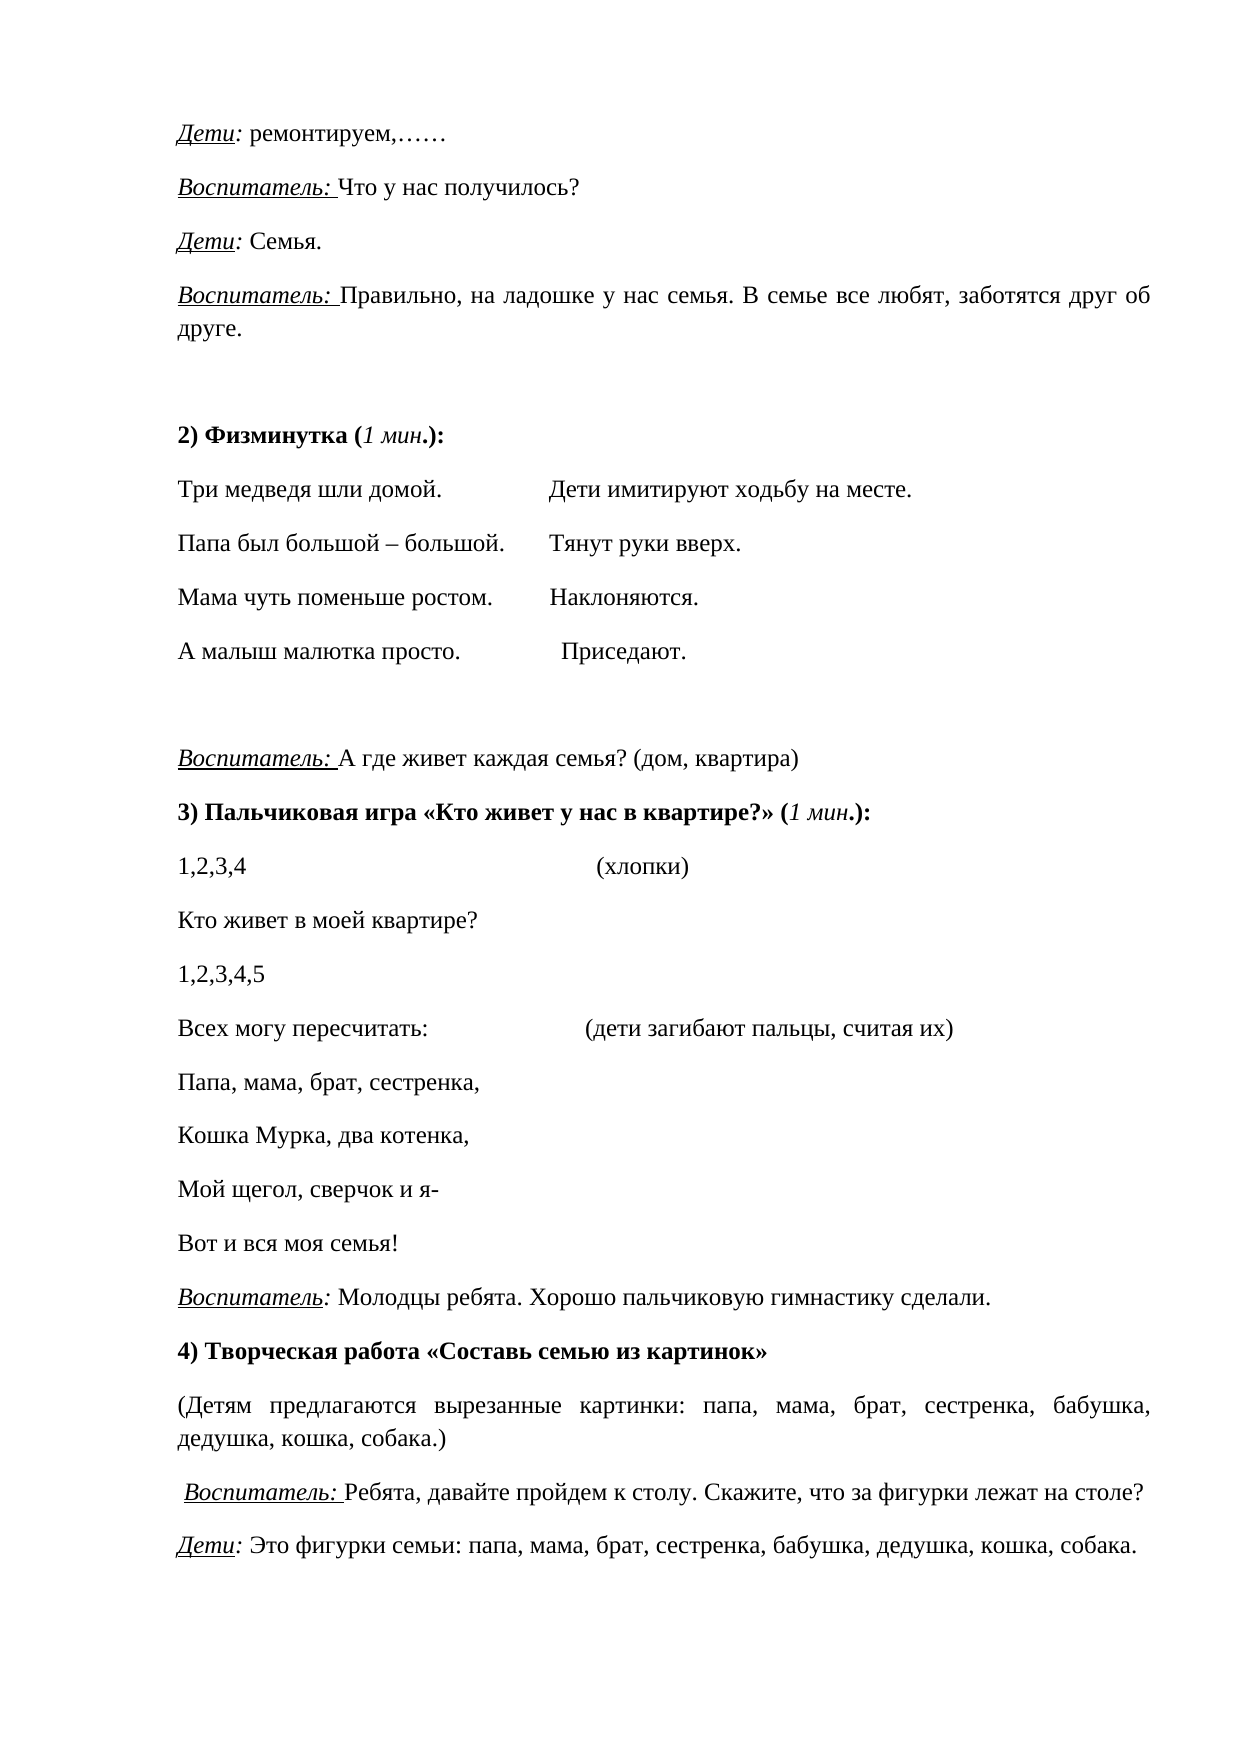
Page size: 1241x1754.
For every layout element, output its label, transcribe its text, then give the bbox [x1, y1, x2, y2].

text 1,2,3,4 (хлопки) [177, 851, 1152, 880]
text (Детям предлагаются вырезанные картинки: папа, мама, брат, сестренка, бабушка, дедушка, кошка, собака.) [177, 1390, 1152, 1452]
text Воспитатель: Ребята, давайте пройдем к столу. Скажите, что за фигурки лежат на столе? [177, 1477, 1152, 1505]
text 1,2,3,4,5 [177, 959, 1152, 988]
text Мама чуть поменьше ростом. Наклоняются. [177, 582, 1152, 611]
text Кошка Мурка, два котенка, [177, 1121, 1152, 1149]
text Дети: ремонтируем,…… [177, 118, 1152, 147]
text Три медведя шли домой. Дети имитируют ходьбу на месте. [177, 474, 1152, 503]
text Дети: Это фигурки семьи: папа, мама, брат, сестренка, бабушка, дедушка, кошка, собака. [177, 1531, 1152, 1559]
text 3) Пальчиковая игра «Кто живет у нас в квартире?» (1 мин.): [177, 797, 1152, 826]
text Папа, мама, брат, сестренка, [177, 1067, 1152, 1095]
text Мой щегол, сверчок и я- [177, 1174, 1152, 1203]
text Воспитатель: Правильно, на ладошке у нас семья. В семье все любят, заботятся друг об друге. [177, 280, 1152, 341]
text Кто живет в моей квартире? [177, 905, 1152, 934]
text Воспитатель: Что у нас получилось? [177, 172, 1152, 201]
text Всех могу пересчитать: (дети загибают пальцы, считая их) [177, 1013, 1152, 1042]
text Вот и вся моя семья! [177, 1228, 1152, 1257]
text А малыш малютка просто. Приседают. [177, 636, 1152, 664]
text Папа был большой – большой. Тянут руки вверх. [177, 528, 1152, 557]
text Воспитатель: А где живет каждая семья? (дом, квартира) [177, 743, 1152, 772]
text Воспитатель: Молодцы ребята. Хорошо пальчиковую гимнастику сделали. [177, 1282, 1152, 1311]
text 4) Творческая работа «Составь семью из картинок» [177, 1336, 1152, 1365]
text Дети: Семья. [177, 226, 1152, 254]
text 2) Физминутка (1 мин.): [177, 420, 1152, 449]
